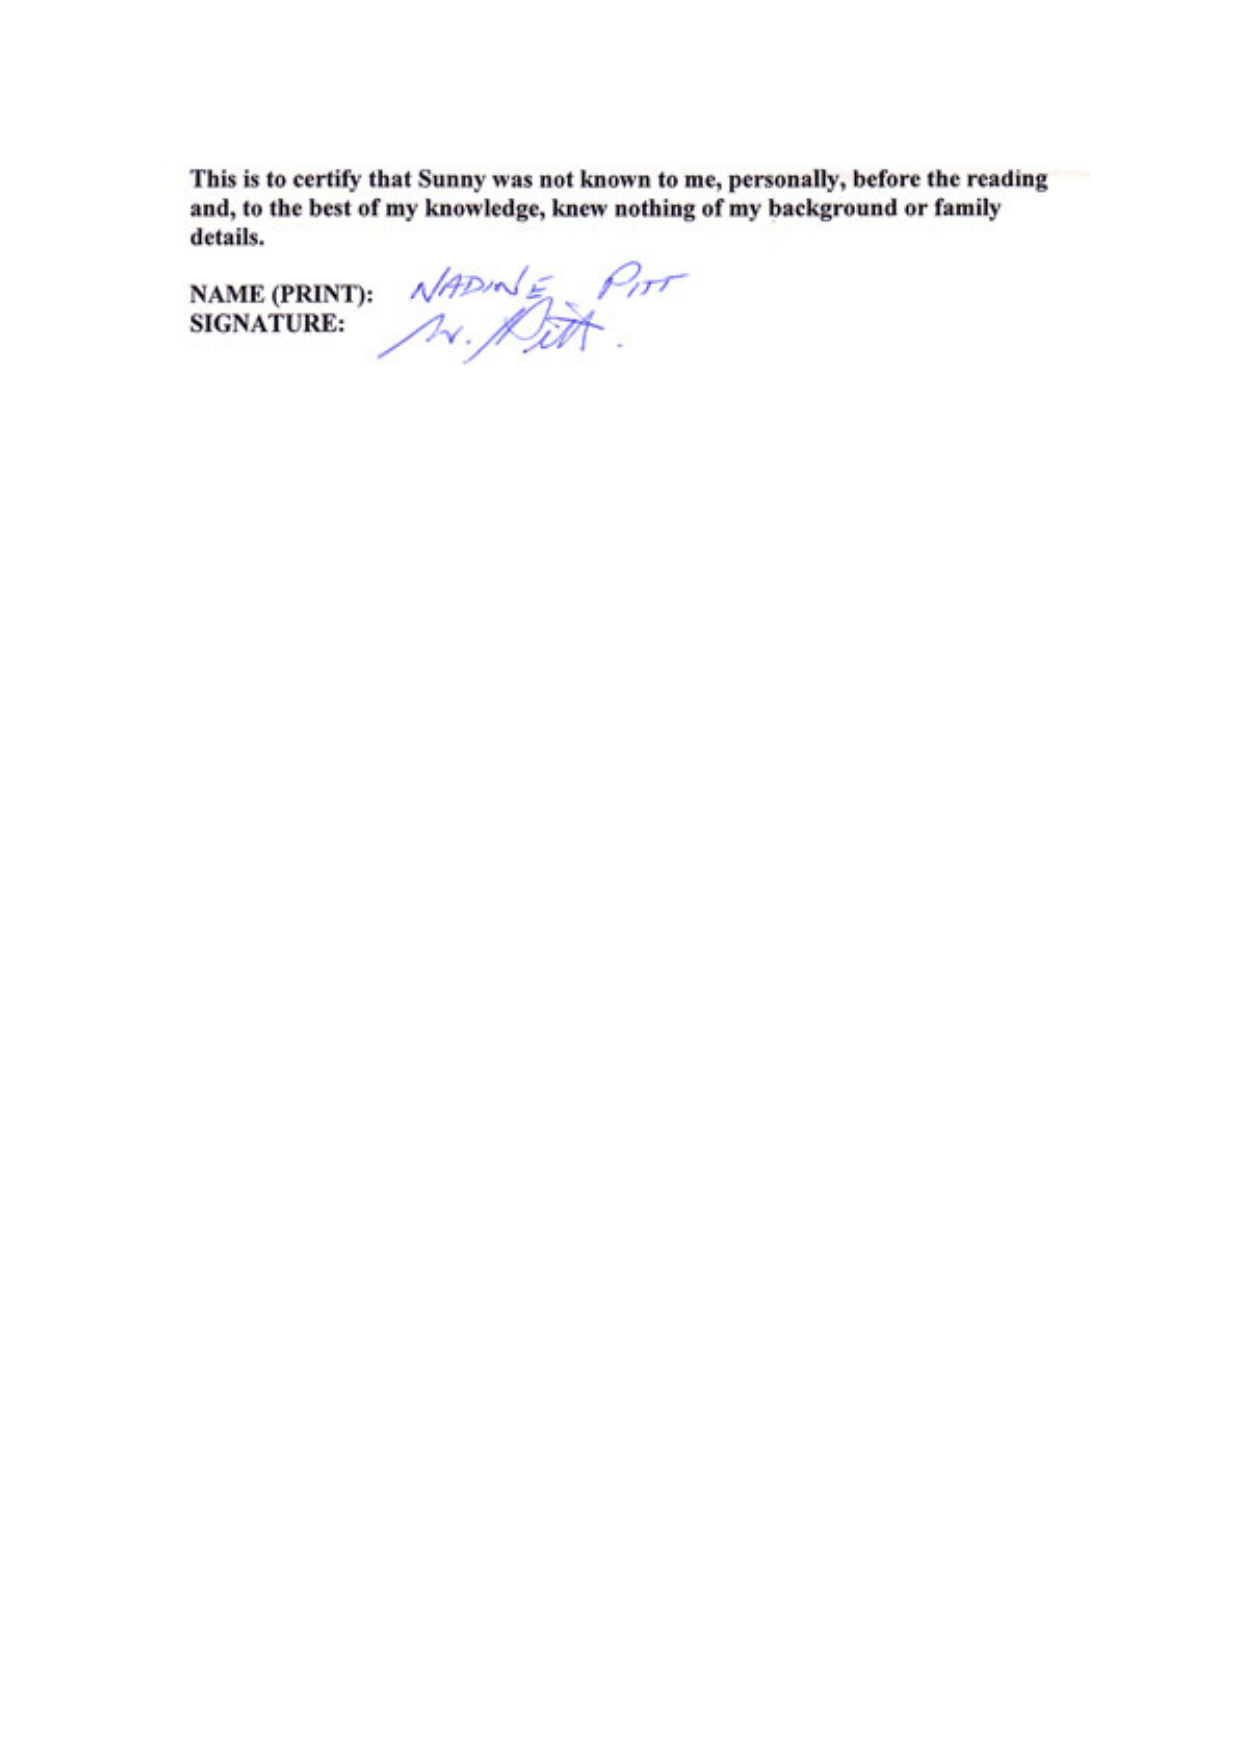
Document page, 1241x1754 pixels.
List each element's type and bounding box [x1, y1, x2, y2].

picture [150, 150, 1090, 445]
